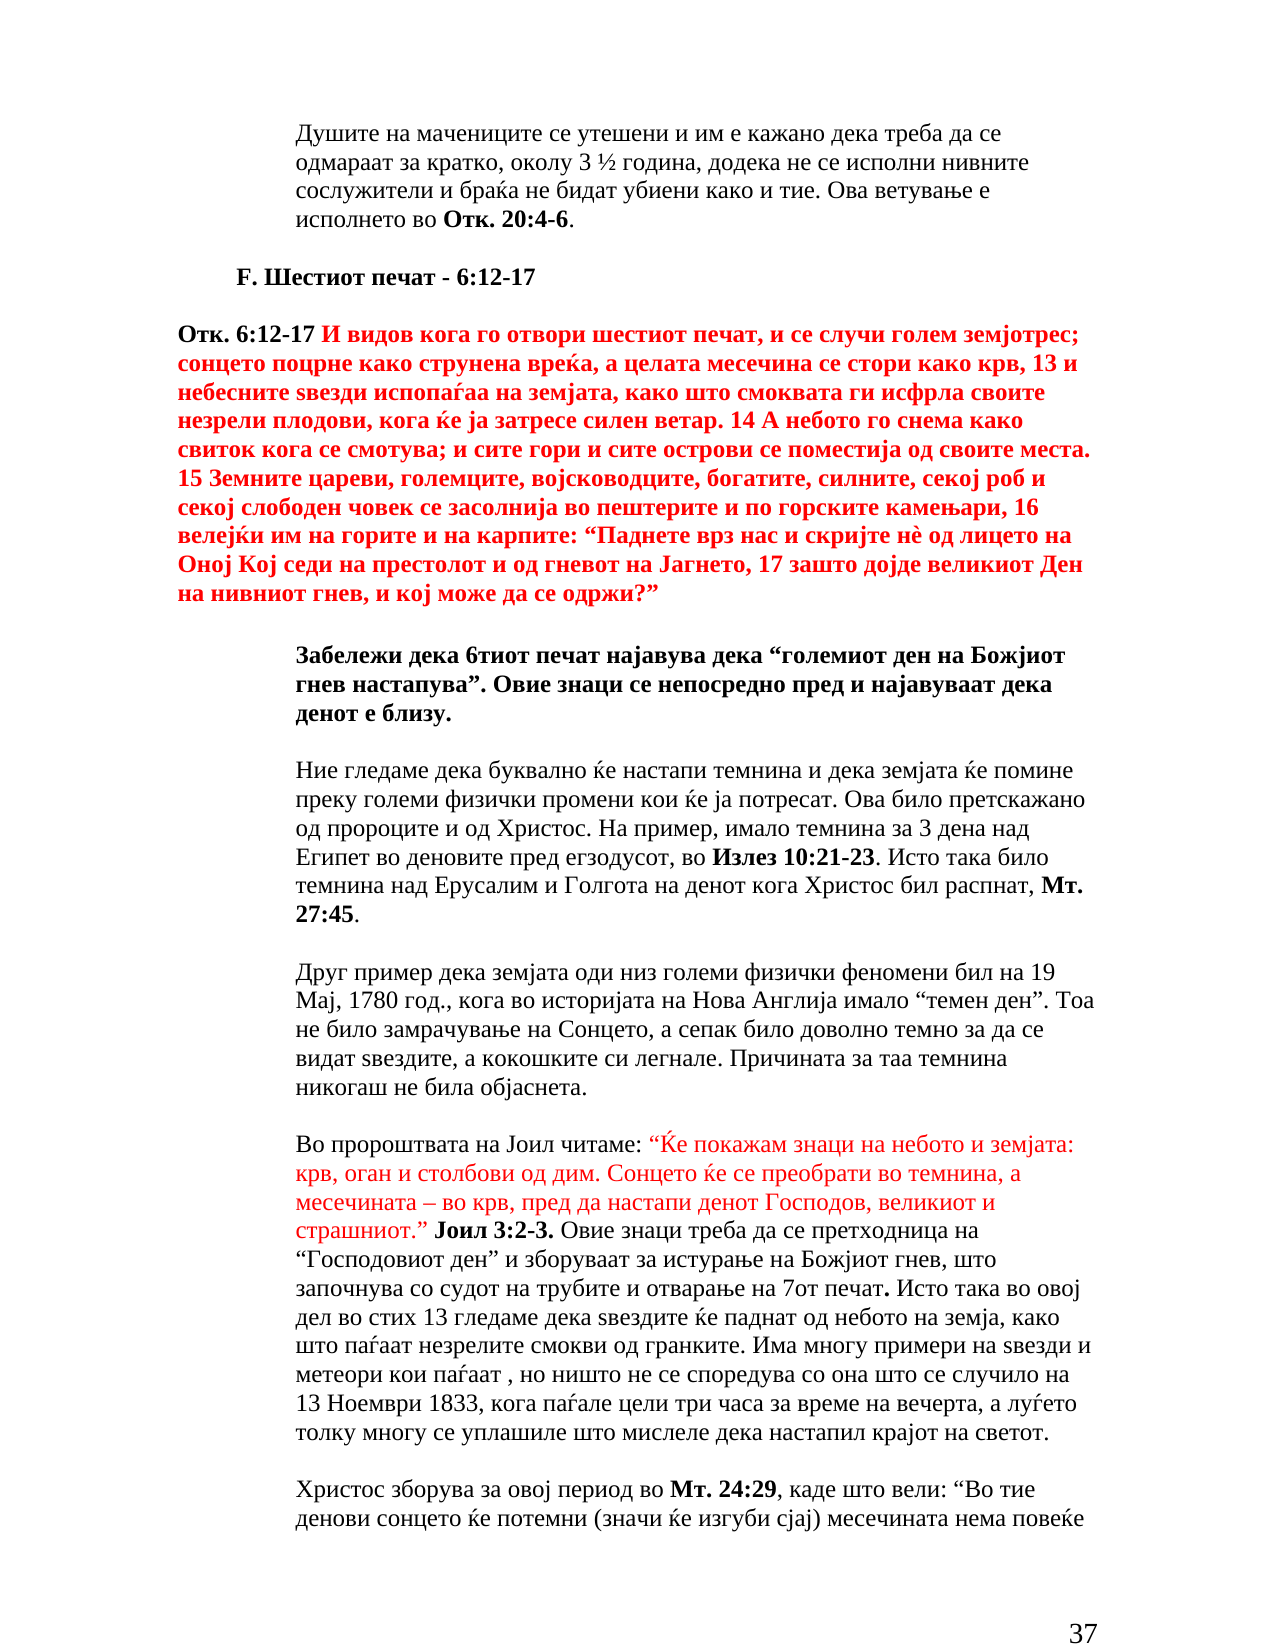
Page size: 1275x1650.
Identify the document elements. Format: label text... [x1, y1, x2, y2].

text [295, 1474, 1098, 1532]
text Друг пример дека земјата оди низ големи физички феномени бил на 19 Мај, 1780 год., кога во историјата на Нова Англија имало “темен ден”. Тоа не било замрачување на Сонцето, а сепак било доволно темно за да се видат ѕвездите, а кокошките си легнале. Причината за таа темнина никогаш не била објаснета. [295, 957, 1098, 1100]
text Отк. 6:12-17 И видов кога го отвори шестиот печат, и се случи голем земјотрес; сонцето поцрне како струнена вреќа, а целата месечина се стори како крв, 13 и небесните ѕвезди испопаѓаа на земјата, како што смоквата ги исфрла своите незрели плодови, кога ќе ја затресе силен ветар. 14 А небото го снема како свиток кога се смотува; и сите гори и сите острови се поместија од своите места. 15 Земните цареви, големците, војсководците, богатите, силните, секој роб и секој слободен човек се засолнија во пештерите и по горските камењари, 16 велејќи им на горите и на карпите: “Паднете врз нас и скријте нè од лицето на Оној Кој седи на престолот и од гневот на Јагнето, 17 зашто дојде великиот Ден на нивниот гнев, и кој може да се одржи?” [177, 319, 1098, 640]
text F. Шестиот печат - 6:12-17 [236, 262, 1098, 291]
text Ние гледаме дека буквално ќе настапи темнина и дека земјата ќе помине преку големи физички промени кои ќе ја потресат. Ова било претскажано од пророците и од Христос. На пример, имало темнина за 3 дена над Египет во деновите пред егзодусот, во Излез 10:21-23. Исто така било темнина над Ерусалим и Голгота на денот кога Христос бил распнат, Мт. 27:45. [295, 755, 1098, 928]
text Душите на мачениците се утешени и им е кажано дека треба да се одмараат за кратко, околу 3 ½ година, додека не се исполни нивните сослужители и браќа не бидат убиени како и тие. Ова ветување е исполнето во Отк. 20:4-6. [295, 118, 1098, 233]
text Во пророштвата на Јоил читаме: “Ќе покажам знаци на небото и земјата: крв, оган и столбови од дим. Сонцето ќе се преобрати во темнина, а месечината – во крв, пред да настапи денот Господов, великиот и страшниот.” Јоил 3:2-3. Овие знаци треба да се претходница на “Господовиот ден” и зборуваат за истурање на Божјиот гнев, што започнува со судот на трубите и отварање на 7от печат. Исто така во овој дел во стих 13 гледаме дека ѕвездите ќе паднат од небото на земја, како што паѓаат незрелите смокви од гранките. Има многу примери на ѕвезди и метеори кои паѓаат , но ништо не се споредува со она што се случило на 13 Ноември 1833, кога паѓале цели три часа за време на вечерта, а луѓето толку многу се уплашиле што мислеле дека настапил крајот на светот. [295, 1129, 1098, 1445]
text Забележи дека 6тиот печат најавува дека “големиот ден на Божјиот гнев настапува”. Овие знаци се непосредно пред и најавуваат дека денот е близу. [295, 640, 1098, 727]
